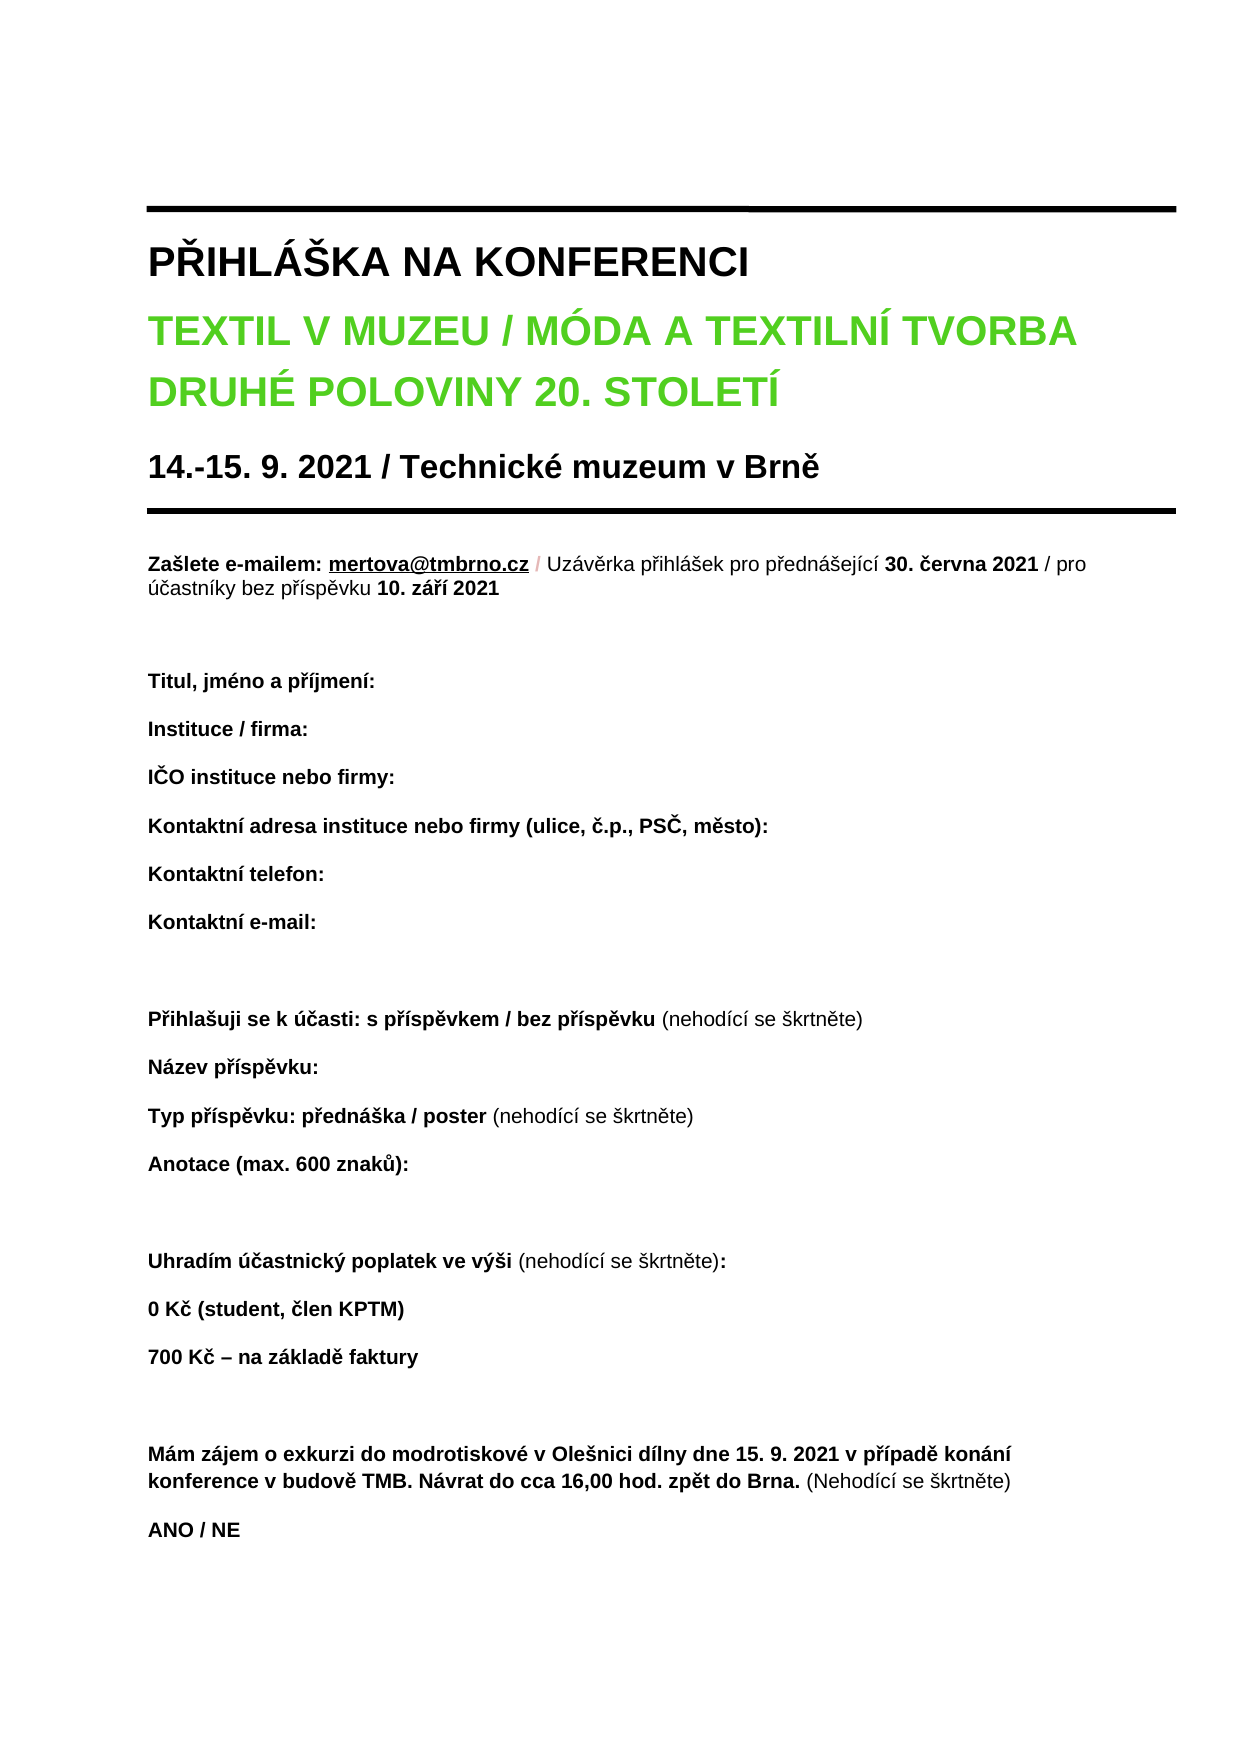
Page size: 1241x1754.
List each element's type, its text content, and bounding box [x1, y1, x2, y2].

text 0 Kč (student, člen KPTM) [148, 1297, 1093, 1321]
text TEXTIL V MUZEU / MÓDA A TEXTILNÍ TVORBA DRUHÉ POLOVINY 20. STOLETÍ [148, 306, 1093, 418]
text PŘIHLÁŠKA NA KONFERENCI [148, 237, 1093, 285]
text IČO instituce nebo firmy: [148, 765, 1093, 789]
text 700 Kč – na základě faktury [148, 1345, 1093, 1369]
text Kontaktní telefon: [148, 862, 1093, 886]
text Typ příspěvku: přednáška / poster (nehodící se škrtněte) [148, 1103, 1093, 1127]
text Titul, jméno a příjmení: [148, 668, 1093, 692]
text ANO / NE [148, 1518, 1093, 1542]
text Anotace (max. 600 znaků): [148, 1152, 1093, 1176]
text Kontaktní e-mail: [148, 910, 1093, 934]
text Instituce / firma: [148, 717, 1093, 741]
text Zašlete e-mailem: mertova@tmbrno.cz / Uzávěrka přihlášek pro přednášející 30. června 2021 / pro účastníky bez příspěvku 10. září 2021 [148, 551, 1093, 599]
text Přihlašuji se k účasti: s příspěvkem / bez příspěvku (nehodící se škrtněte) [148, 1007, 1093, 1031]
text Kontaktní adresa instituce nebo firmy (ulice, č.p., PSČ, město): [148, 813, 1093, 837]
text Uhradím účastnický poplatek ve výši (nehodící se škrtněte): [148, 1248, 1093, 1272]
text Název příspěvku: [148, 1055, 1093, 1079]
text Mám zájem o exkurzi do modrotiskové v Olešnici dílny dne 15. 9. 2021 v případě konání konference v budově TMB. Návrat do cca 16,00 hod. zpět do Brna. (Nehodící se škrtněte) [148, 1442, 1093, 1493]
text 14.-15. 9. 2021 / Technické muzeum v Brně [148, 447, 1093, 486]
